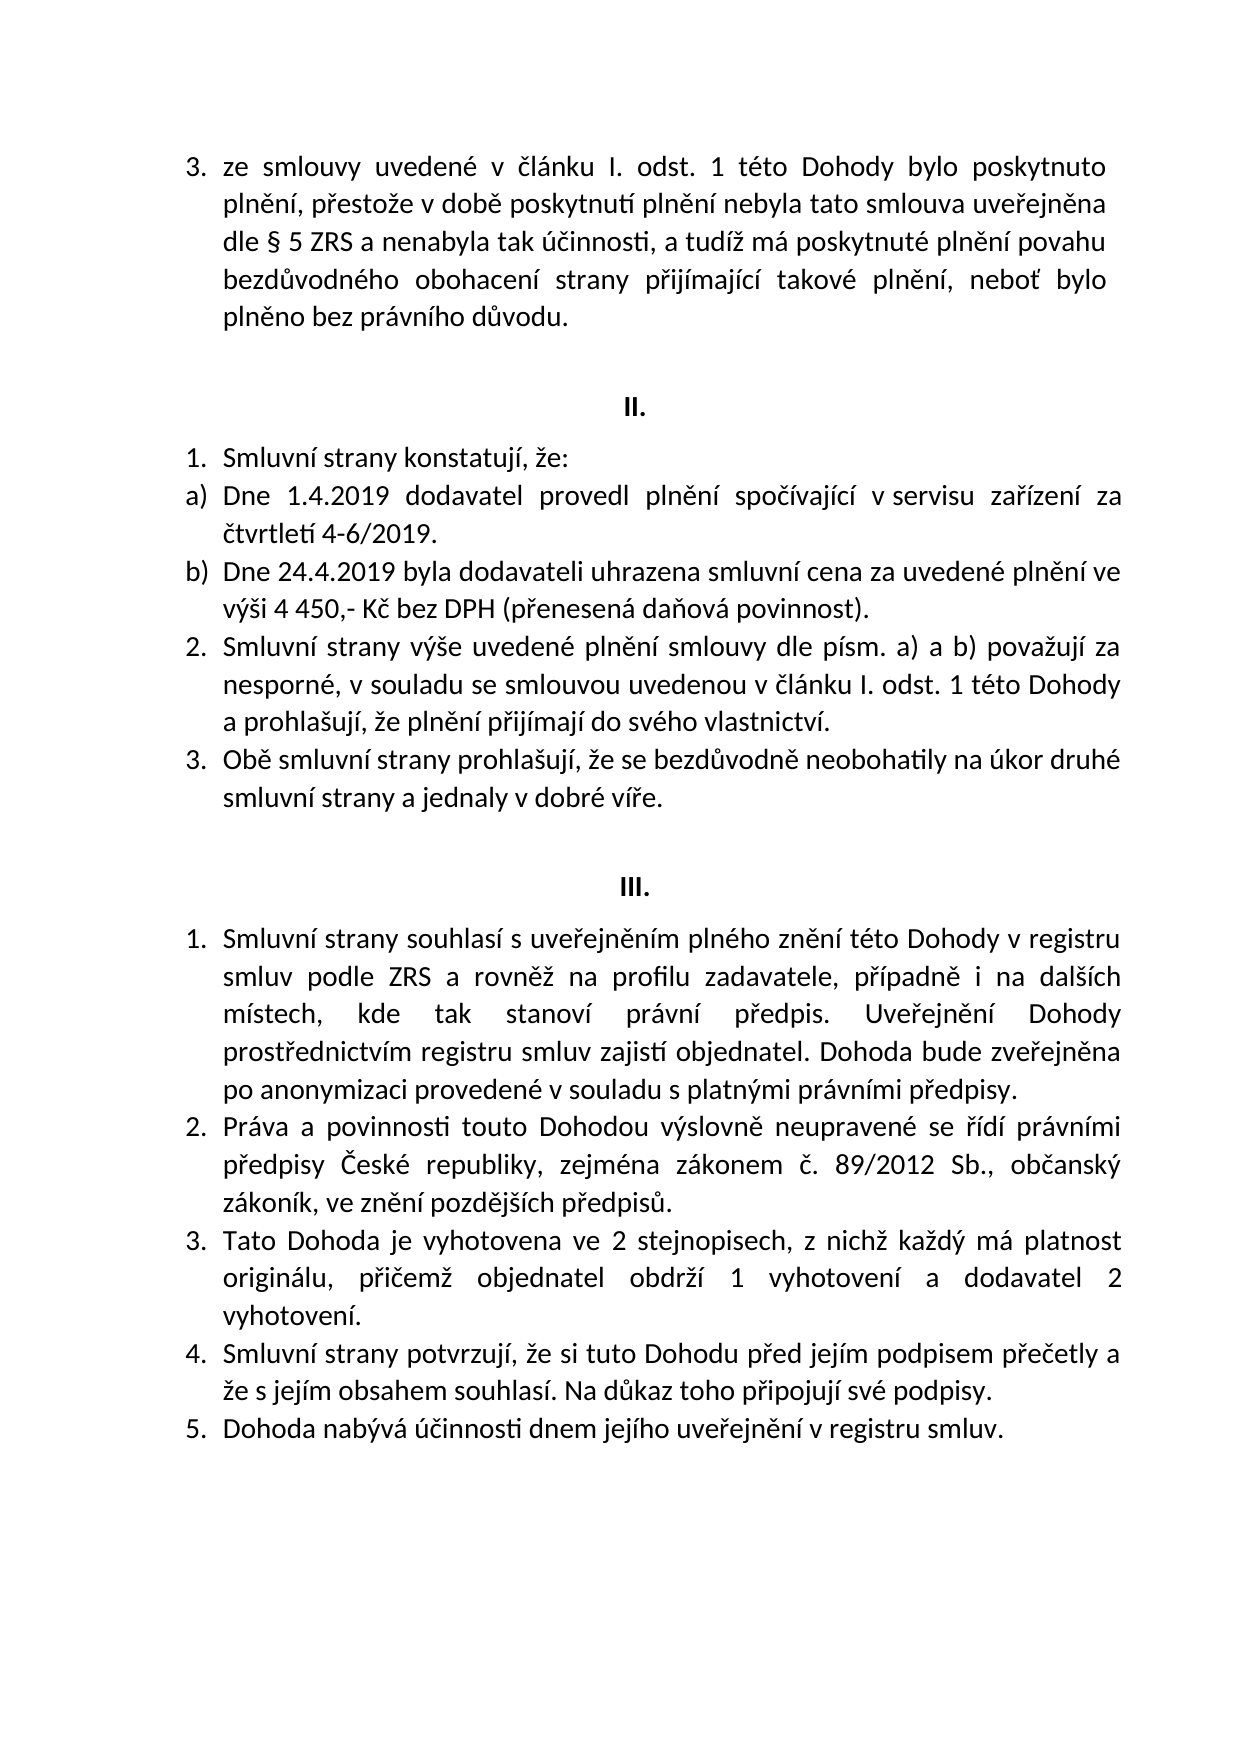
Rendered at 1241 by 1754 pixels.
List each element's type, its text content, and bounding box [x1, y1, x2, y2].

list Práva a povinnosti touto Dohodou výslovně neupravené se řídí právními předpisy České republiky, zejména zákonem č. 89/2012 Sb., občanský zákoník, ve znění pozdějších předpisů. [185, 1108, 1122, 1219]
list Smluvní strany potvrzují, že si tuto Dohodu před jejím podpisem přečetly a že s jejím obsahem souhlasí. Na důkaz toho připojují své podpisy. [185, 1335, 1122, 1408]
list Smluvní strany konstatují, že: [185, 439, 1122, 475]
text II. [148, 388, 1122, 423]
list Smluvní strany výše uvedené plnění smlouvy dle písm. a) a b) považují za nesporné, v souladu se smlouvou uvedenou v článku I. odst. 1 této Dohody a prohlašují, že plnění přijímají do svého vlastnictví. [185, 628, 1122, 739]
list Obě smluvní strany prohlašují, že se bezdůvodně neobohatily na úkor druhé smluvní strany a jednaly v dobré víře. [185, 741, 1122, 814]
list Dne 1.4.2019 dodavatel provedl plnění spočívající v servisu zařízení za čtvrtletí 4-6/2019. [185, 477, 1122, 551]
list Dohoda nabývá účinnosti dnem jejího uveřejnění v registru smluv. [185, 1410, 1122, 1446]
list Tato Dohoda je vyhotovena ve 2 stejnopisech, z nichž každý má platnost originálu, přičemž objednatel obdrží 1 vyhotovení a dodavatel 2 vyhotovení. [185, 1222, 1122, 1333]
text III. [148, 868, 1122, 904]
list Smluvní strany souhlasí s uveřejněním plného znění této Dohody v registru smluv podle ZRS a rovněž na profilu zadavatele, případně i na dalších místech, kde tak stanoví právní předpis. Uveřejnění Dohody prostřednictvím registru smluv zajistí objednatel. Dohoda bude zveřejněna po anonymizaci provedené v souladu s platnými právními předpisy. [185, 920, 1122, 1106]
list ze smlouvy uvedené v článku I. odst. 1 této Dohody bylo poskytnuto plnění, přestože v době poskytnutí plnění nebyla tato smlouva uveřejněna dle § 5 ZRS a nenabyla tak účinnosti, a tudíž má poskytnuté plnění povahu bezdůvodného obohacení strany přijímající takové plnění, neboť bylo plněno bez právního důvodu. [185, 148, 1107, 334]
list Dne 24.4.2019 byla dodavateli uhrazena smluvní cena za uvedené plnění ve výši 4 450,- Kč bez DPH (přenesená daňová povinnost). [185, 553, 1122, 626]
